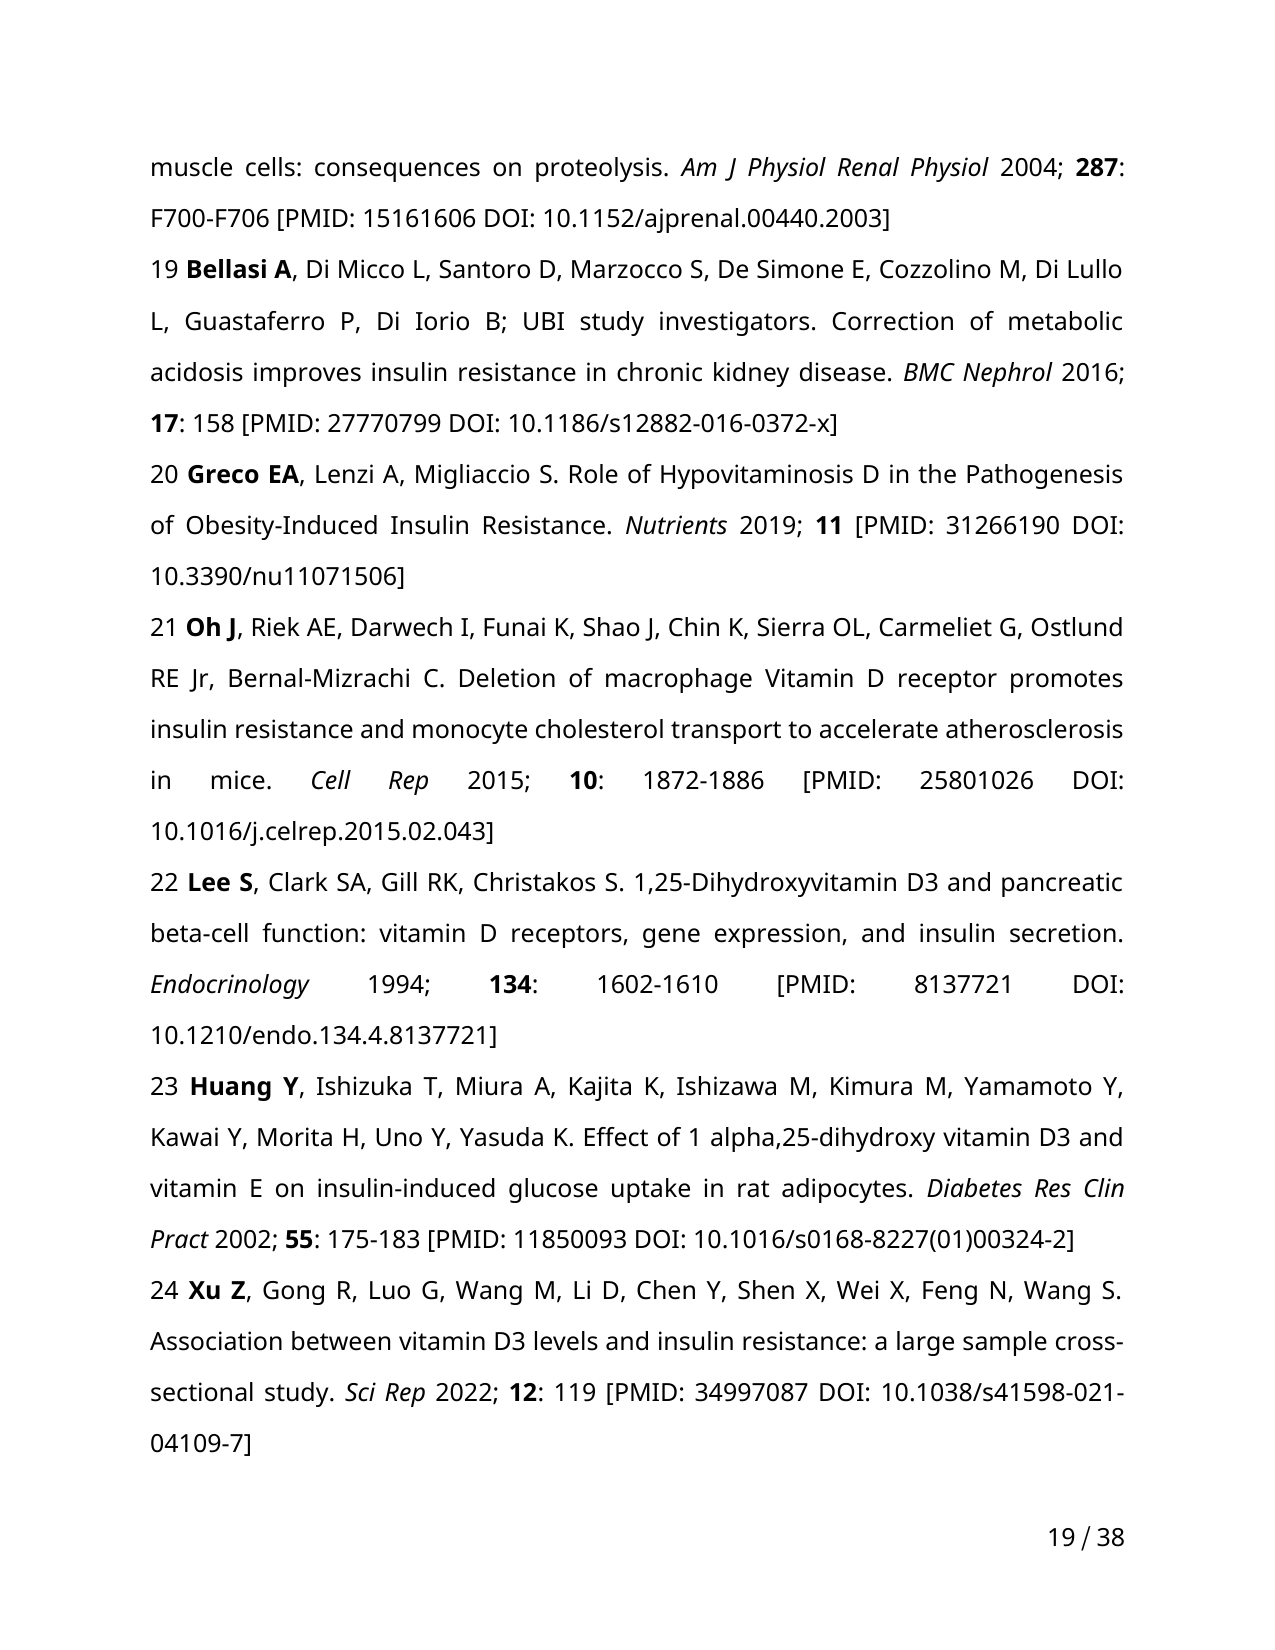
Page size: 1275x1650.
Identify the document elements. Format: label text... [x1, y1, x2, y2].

text 22 Lee S, Clark SA, Gill RK, Christakos S. 1,25-Dihydroxyvitamin D3 and pancreatic beta-cell function: vitamin D receptors, gene expression, and insulin secretion. Endocrinology 1994; 134: 1602-1610 [PMID: 8137721 DOI: 10.1210/endo.134.4.8137721] [150, 864, 1125, 1052]
text 23 Huang Y, Ishizuka T, Miura A, Kajita K, Ishizawa M, Kimura M, Yamamoto Y, Kawai Y, Morita H, Uno Y, Yasuda K. Effect of 1 alpha,25-dihydroxy vitamin D3 and vitamin E on insulin-induced glucose uptake in rat adipocytes. Diabetes Res Clin Pract 2002; 55: 175-183 [PMID: 11850093 DOI: 10.1016/s0168-8227(01)00324-2] [150, 1069, 1125, 1256]
text 20 Greco EA, Lenzi A, Migliaccio S. Role of Hypovitaminosis D in the Pathogenesis of Obesity-Induced Insulin Resistance. Nutrients 2019; 11 [PMID: 31266190 DOI: 10.3390/nu11071506] [150, 456, 1125, 592]
text 21 Oh J, Riek AE, Darwech I, Funai K, Shao J, Chin K, Sierra OL, Carmeliet G, Ostlund RE Jr, Bernal-Mizrachi C. Deletion of macrophage Vitamin D receptor promotes insulin resistance and monocyte cholesterol transport to accelerate atherosclerosis in mice. Cell Rep 2015; 10: 1872-1886 [PMID: 25801026 DOI: 10.1016/j.celrep.2015.02.043] [150, 609, 1125, 848]
text 24 Xu Z, Gong R, Luo G, Wang M, Li D, Chen Y, Shen X, Wei X, Feng N, Wang S. Association between vitamin D3 levels and insulin resistance: a large sample cross-sectional study. Sci Rep 2022; 12: 119 [PMID: 34997087 DOI: 10.1038/s41598-021-04109-7] [150, 1273, 1125, 1460]
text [150, 150, 1125, 235]
text 19 Bellasi A, Di Micco L, Santoro D, Marzocco S, De Simone E, Cozzolino M, Di Lullo L, Guastaferro P, Di Iorio B; UBI study investigators. Correction of metabolic acidosis improves insulin resistance in chronic kidney disease. BMC Nephrol 2016; 17: 158 [PMID: 27770799 DOI: 10.1186/s12882-016-0372-x] [150, 252, 1125, 439]
